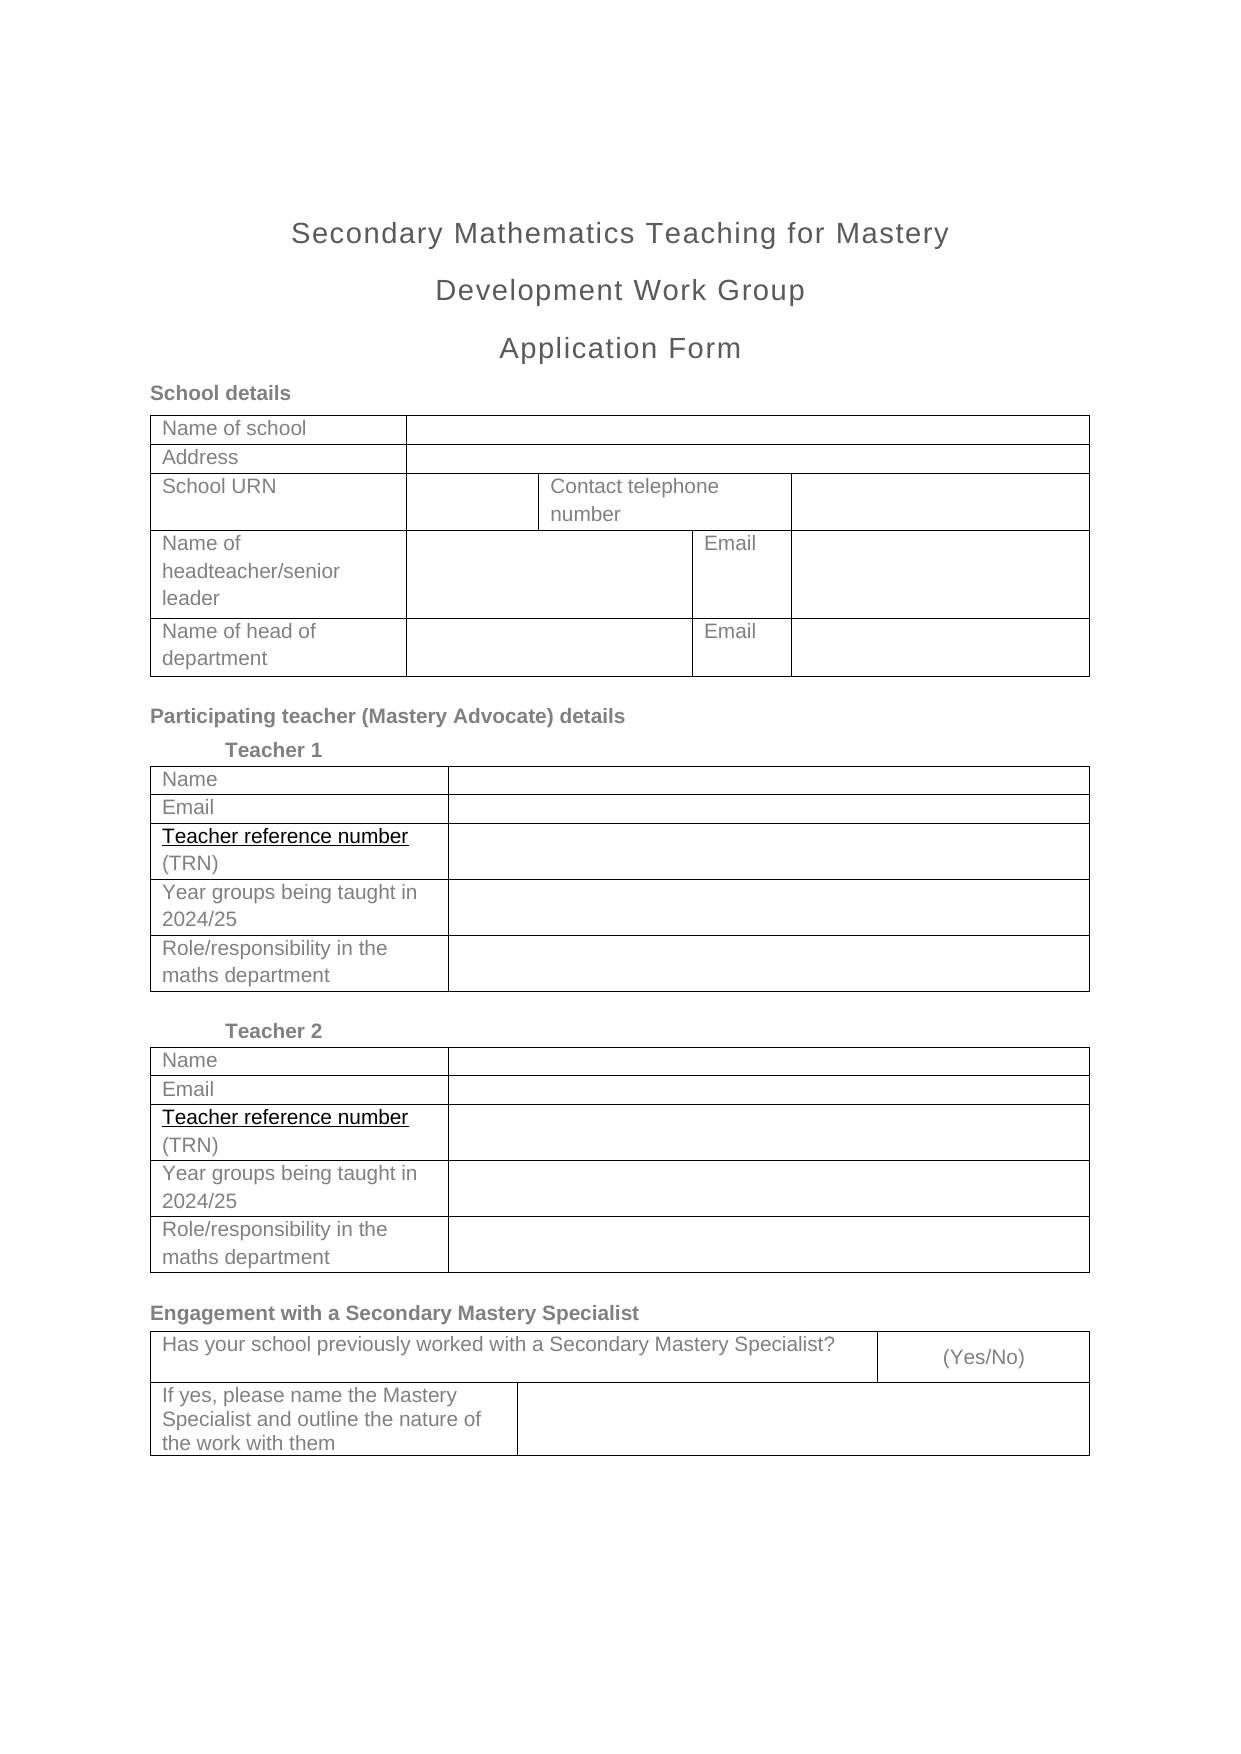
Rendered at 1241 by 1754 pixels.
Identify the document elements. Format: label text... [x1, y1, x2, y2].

table_cell Email [693, 619, 791, 676]
table_cell Name of head of department [151, 619, 406, 676]
table_cell [449, 795, 1089, 823]
table_cell [449, 880, 1089, 935]
table_cell Teacher reference number (TRN) [151, 824, 448, 879]
table_cell [407, 531, 692, 618]
table_cell Teacher reference number (TRN) [151, 1105, 448, 1160]
table_header Name [151, 1048, 448, 1075]
table_cell Email [693, 531, 791, 618]
table_header Name of school [151, 416, 406, 444]
table_cell [407, 474, 538, 530]
table_header Has your school previously worked with a Secondary Mastery Specialist? [151, 1332, 877, 1382]
table_cell Contact telephone number [539, 474, 791, 530]
text Engagement with a Secondary Mastery Specialist [150, 1301, 1090, 1324]
text School details [150, 381, 1090, 405]
table_cell Email [151, 1076, 448, 1104]
table_cell [407, 445, 1089, 473]
table_cell If yes, please name the Mastery Specialist and outline the nature of the work with them [151, 1383, 517, 1455]
text Participating teacher (Mastery Advocate) details [150, 704, 1090, 728]
table_cell Name of headteacher/senior leader [151, 531, 406, 618]
table_cell [449, 1076, 1089, 1104]
table_cell Year groups being taught in 2024/25 [151, 880, 448, 935]
subtitle Development Work Group [150, 273, 1090, 307]
table_cell Role/responsibility in the maths department [151, 936, 448, 991]
table_cell Address [151, 445, 406, 473]
subtitle Secondary Mathematics Teaching for Mastery [150, 216, 1090, 249]
table_header Name [151, 767, 448, 794]
table_header [449, 767, 1089, 794]
table_cell [792, 619, 1089, 676]
table_cell [407, 619, 692, 676]
table_header [407, 416, 1089, 444]
text Teacher 2 [150, 1019, 1090, 1043]
table_header (Yes/No) [878, 1332, 1089, 1382]
table_cell School URN [151, 474, 406, 530]
table_cell Role/responsibility in the maths department [151, 1217, 448, 1272]
table_cell Year groups being taught in 2024/25 [151, 1161, 448, 1216]
table_cell [449, 1161, 1089, 1216]
table_cell [792, 474, 1089, 530]
table_cell [449, 1217, 1089, 1272]
table_cell [518, 1383, 1089, 1455]
table_cell [449, 824, 1089, 879]
subtitle Application Form [150, 331, 1090, 364]
table_cell Email [151, 795, 448, 823]
table_cell [449, 936, 1089, 991]
text Teacher 1 [150, 738, 1090, 762]
table_cell [449, 1105, 1089, 1160]
table_header [449, 1048, 1089, 1075]
table_cell [792, 531, 1089, 618]
